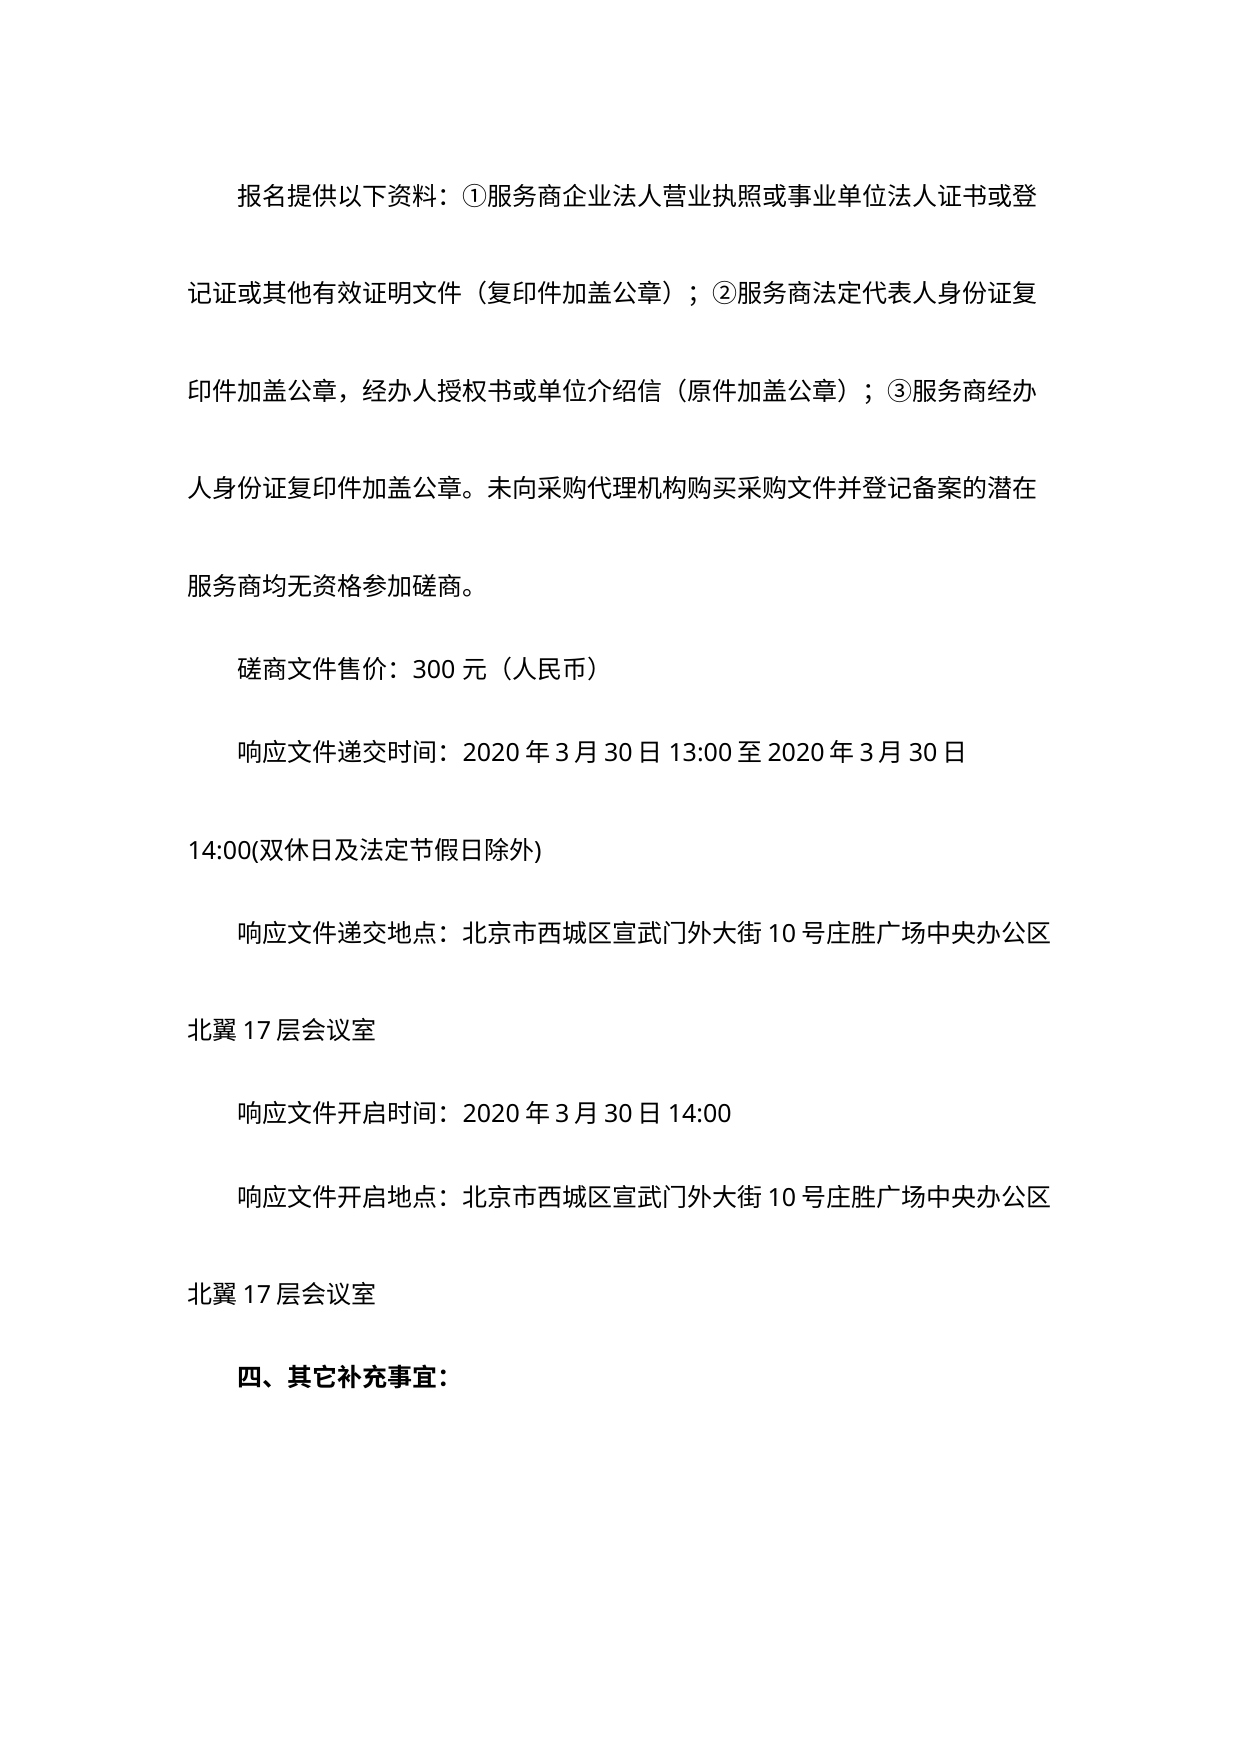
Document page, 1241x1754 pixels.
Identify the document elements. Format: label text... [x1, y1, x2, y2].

text 磋商文件售价：300 元（人民币） [187, 635, 1053, 700]
text 响应文件开启时间：2020年3月30日14:00 [187, 1079, 1053, 1144]
text 响应文件递交时间：2020年3月30日 13:00至2020年3月30日14:00(双休日及法定节假日除外) [187, 718, 1053, 881]
text 响应文件递交地点：北京市西城区宣武门外大街10号庄胜广场中央办公区北翼17层会议室 [187, 899, 1053, 1061]
text 四、其它补充事宜： [187, 1343, 1053, 1408]
text 响应文件开启地点：北京市西城区宣武门外大街10号庄胜广场中央办公区北翼17层会议室 [187, 1163, 1053, 1325]
text 报名提供以下资料：①服务商企业法人营业执照或事业单位法人证书或登记证或其他有效证明文件（复印件加盖公章）；②服务商法定代表人身份证复印件加盖公章，经办人授权书或单位介绍信（原件加盖公章）；③服务商经办人身份证复印件加盖公章。未向采购代理机构购买采购文件并登记备案的潜在服务商均无资格参加磋商。 [187, 162, 1053, 617]
